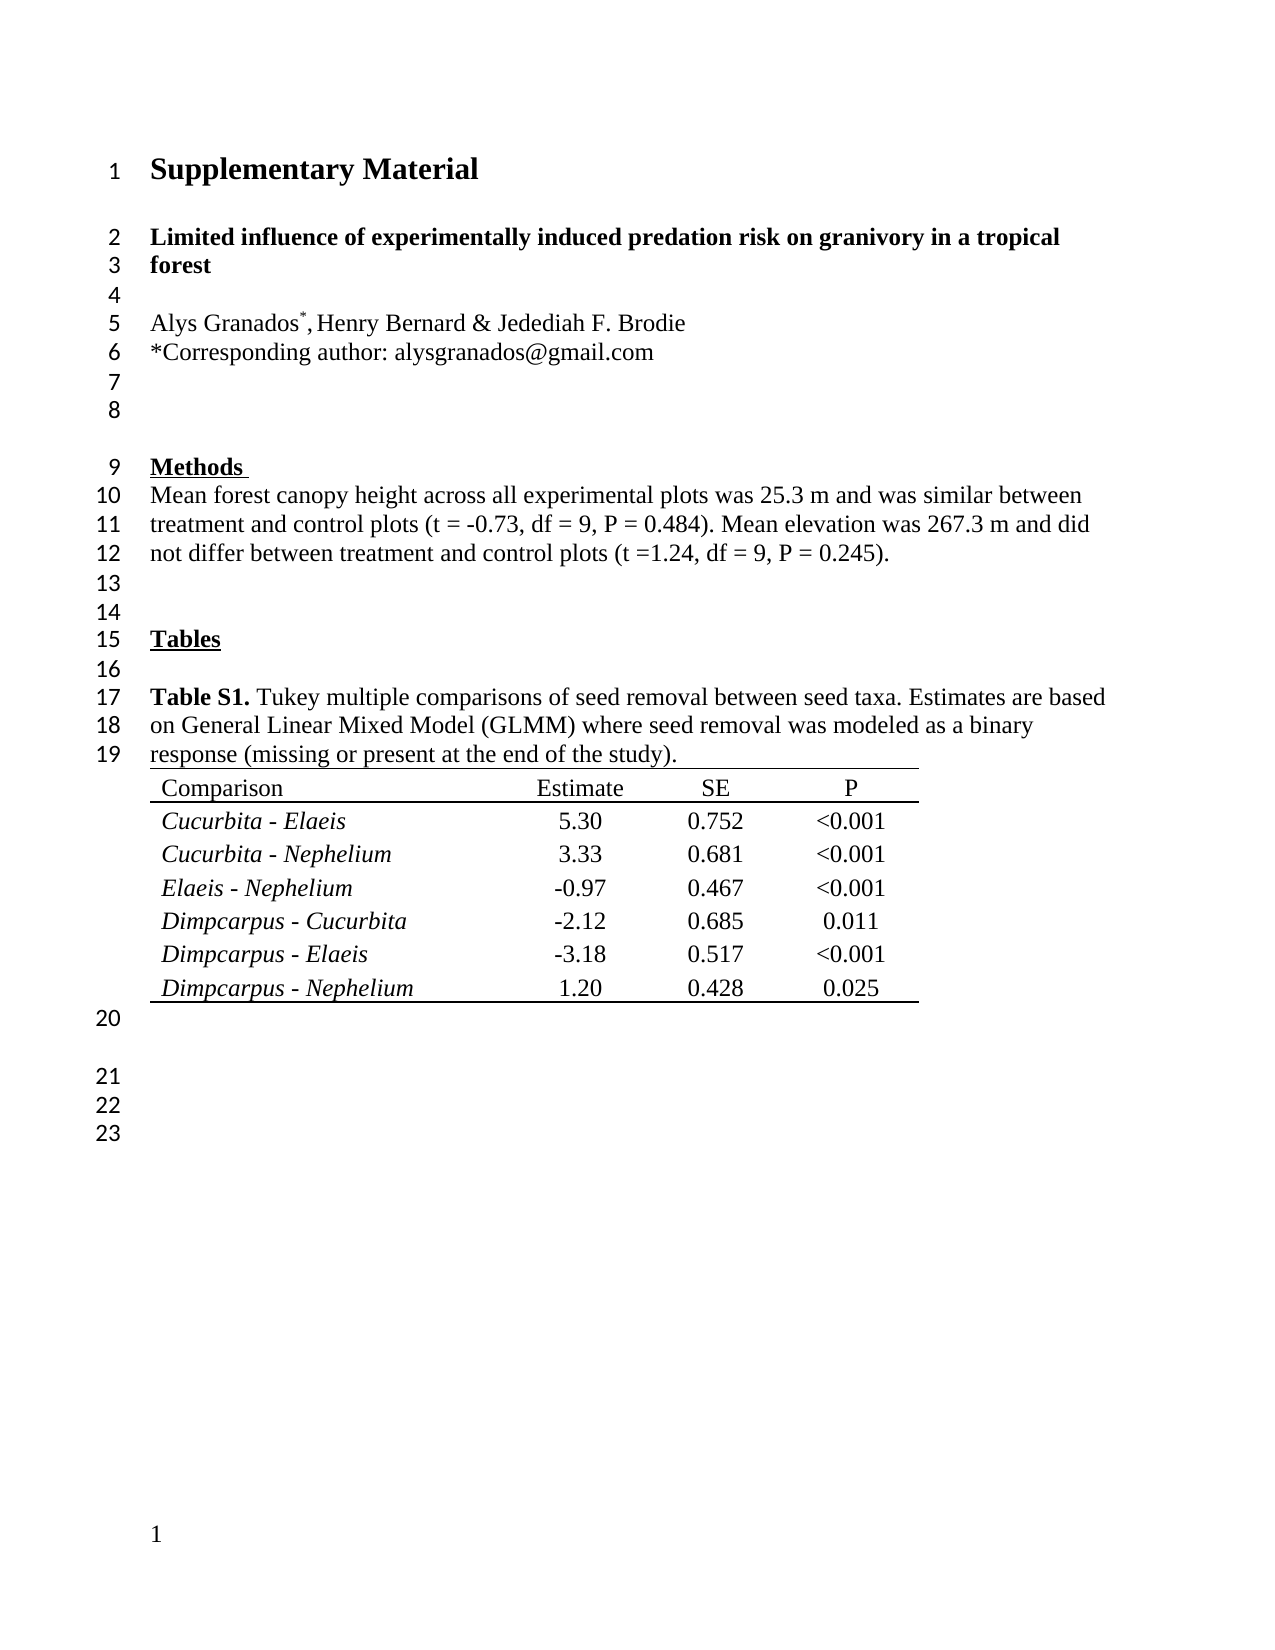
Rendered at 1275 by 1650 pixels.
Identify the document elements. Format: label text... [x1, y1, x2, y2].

table_cell 0.685 [648, 901, 783, 935]
table_cell Dimpcarpus - Cucurbita [150, 901, 512, 935]
table_cell 0.681 [648, 835, 783, 868]
table_cell -2.12 [513, 901, 648, 935]
table_cell Elaeis - Nephelium [150, 868, 512, 901]
table_cell 0.517 [648, 935, 783, 968]
table_cell 0.025 [783, 968, 919, 1001]
table_cell <0.001 [783, 835, 919, 868]
table_cell <0.001 [783, 803, 919, 835]
text Limited influence of experimentally induced predation risk on granivory in a tropical forest [150, 222, 1125, 279]
table_cell 3.33 [513, 835, 648, 868]
table_cell 1.20 [513, 968, 648, 1001]
table_header Estimate [513, 769, 648, 801]
text Table S1. Tukey multiple comparisons of seed removal between seed taxa. Estimates are based on General Linear Mixed Model (GLMM) where seed removal was modeled as a binary response (missing or present at the end of the study). [150, 682, 1125, 768]
table_cell -3.18 [513, 935, 648, 968]
table_cell 0.467 [648, 868, 783, 901]
text Methods [150, 452, 1125, 481]
table_cell 0.428 [648, 968, 783, 1001]
table_cell Cucurbita - Elaeis [150, 803, 512, 835]
table_header Comparison [150, 769, 512, 801]
table_cell Cucurbita - Nephelium [150, 835, 512, 868]
text *Corresponding author: alysgranados@gmail.com [150, 337, 1125, 366]
table_cell 0.011 [783, 901, 919, 935]
table_cell -0.97 [513, 868, 648, 901]
table_cell 5.30 [513, 803, 648, 835]
text Alys Granados*, Henry Bernard & Jedediah F. Brodie [150, 308, 1125, 337]
text Supplementary Material [150, 150, 1125, 186]
table_cell <0.001 [783, 935, 919, 968]
table_header SE [648, 769, 783, 801]
table_header P [783, 769, 919, 801]
text Tables [150, 624, 1125, 653]
table_cell <0.001 [783, 868, 919, 901]
table_cell Dimpcarpus - Nephelium [150, 968, 512, 1001]
table_cell 0.752 [648, 803, 783, 835]
text Mean forest canopy height across all experimental plots was 25.3 m and was similar between treatment and control plots (t = -0.73, df = 9, P = 0.484). Mean elevation was 267.3 m and did not differ between treatment and control plots (t =1.24, df = 9, P = 0.245). [150, 481, 1125, 567]
table_cell Dimpcarpus - Elaeis [150, 935, 512, 968]
